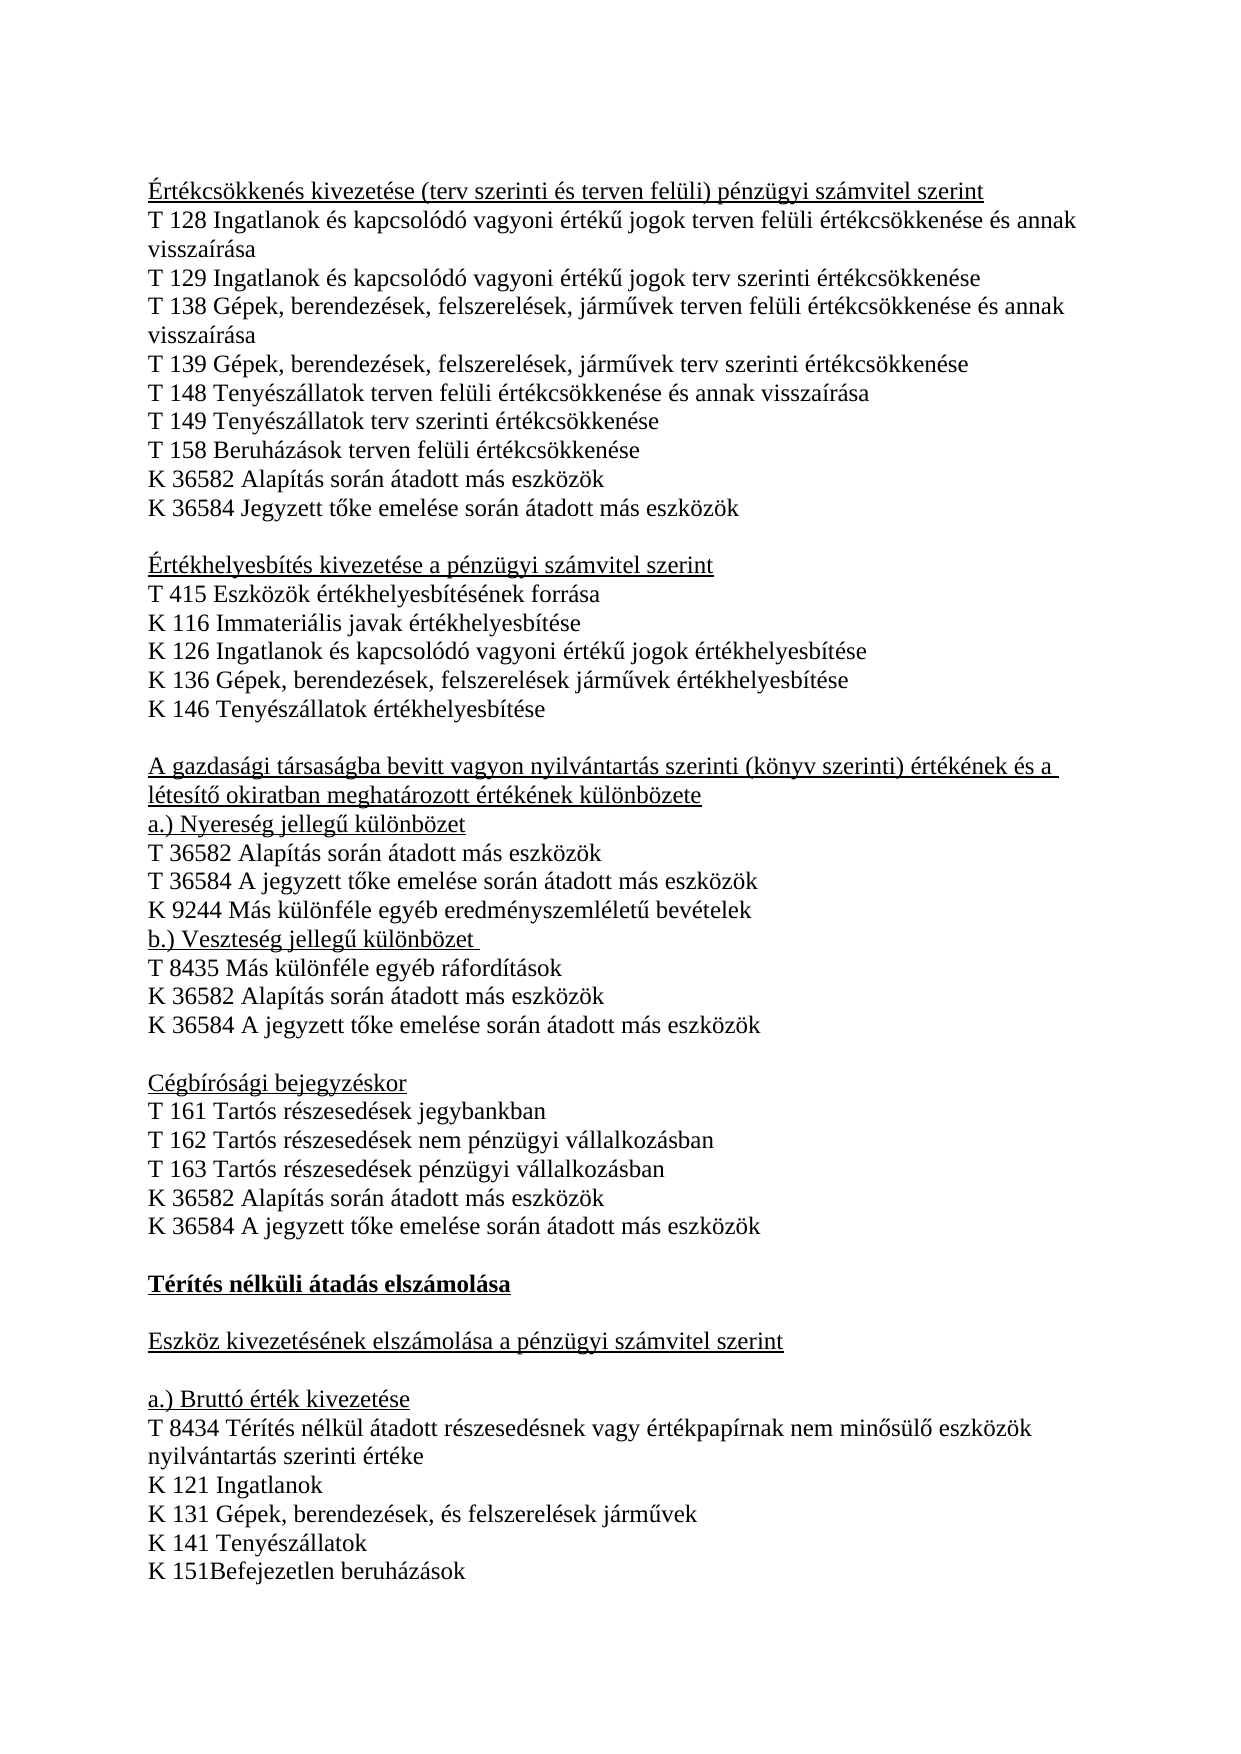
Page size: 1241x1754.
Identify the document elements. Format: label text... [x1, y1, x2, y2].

text Eszköz kivezetésének elszámolása a pénzügyi számvitel szerint a.) Bruttó érték kivezetése [148, 1326, 1093, 1413]
text T 161 Tartós részesedések jegybankban T 162 Tartós részesedések nem pénzügyi vállalkozásban [148, 1096, 1093, 1154]
text K 121 Ingatlanok [148, 1470, 1093, 1499]
text Térítés nélküli átadás elszámolása [148, 1269, 1093, 1298]
text K 9244 Más különféle egyéb eredményszemléletű bevételek [148, 895, 1093, 924]
text K 36582 Alapítás során átadott más eszközök K 36584 A jegyzett tőke emelése során átadott más eszközök [148, 1183, 1093, 1240]
text T 129 Ingatlanok és kapcsolódó vagyoni értékű jogok terv szerinti értékcsökkenése [148, 263, 1093, 291]
text A gazdasági társaságba bevitt vagyon nyilvántartás szerinti (könyv szerinti) értékének és a létesítő okiratban meghatározott értékének különbözete [148, 751, 1093, 809]
text T 128 Ingatlanok és kapcsolódó vagyoni értékű jogok terven felüli értékcsökkenése és annak visszaírása [148, 205, 1093, 263]
text b.) Veszteség jellegű különbözet [148, 924, 1093, 953]
text T 138 Gépek, berendezések, felszerelések, járművek terven felüli értékcsökkenése és annak visszaírása [148, 291, 1093, 349]
text K 36582 Alapítás során átadott más eszközök K 36584 A jegyzett tőke emelése során átadott más eszközök [148, 981, 1093, 1039]
text Értékcsökkenés kivezetése (terv szerinti és terven felüli) pénzügyi számvitel szerint [148, 176, 1093, 205]
text a.) Nyereség jellegű különbözet [148, 809, 1093, 838]
text T 139 Gépek, berendezések, felszerelések, járművek terv szerinti értékcsökkenése T 148 Tenyészállatok terven felüli értékcsökkenése és annak visszaírása T 149 Tenyészállatok terv szerinti értékcsökkenése T 158 Beruházások terven felüli értékcsökkenése [148, 349, 1093, 464]
text Cégbírósági bejegyzéskor [148, 1068, 1093, 1096]
text K 126 Ingatlanok és kapcsolódó vagyoni értékű jogok értékhelyesbítése [148, 636, 1093, 665]
text T 163 Tartós részesedések pénzügyi vállalkozásban [148, 1154, 1093, 1183]
text T 8434 Térítés nélkül átadott részesedésnek vagy értékpapírnak nem minősülő eszközök nyilvántartás szerinti értéke [148, 1413, 1093, 1470]
text T 36582 Alapítás során átadott más eszközök T 36584 A jegyzett tőke emelése során átadott más eszközök [148, 838, 1093, 895]
text K 116 Immateriális javak értékhelyesbítése [148, 608, 1093, 636]
text T 8435 Más különféle egyéb ráfordítások [148, 953, 1093, 981]
text T 415 Eszközök értékhelyesbítésének forrása [148, 579, 1093, 608]
text Értékhelyesbítés kivezetése a pénzügyi számvitel szerint [148, 550, 1093, 579]
text K 36582 Alapítás során átadott más eszközök K 36584 Jegyzett tőke emelése során átadott más eszközök [148, 464, 1093, 521]
text K 131 Gépek, berendezések, és felszerelések járművek K 141 Tenyészállatok K 151Befejezetlen beruházások [148, 1499, 1093, 1585]
text K 136 Gépek, berendezések, felszerelések járművek értékhelyesbítése K 146 Tenyészállatok értékhelyesbítése [148, 665, 1093, 723]
